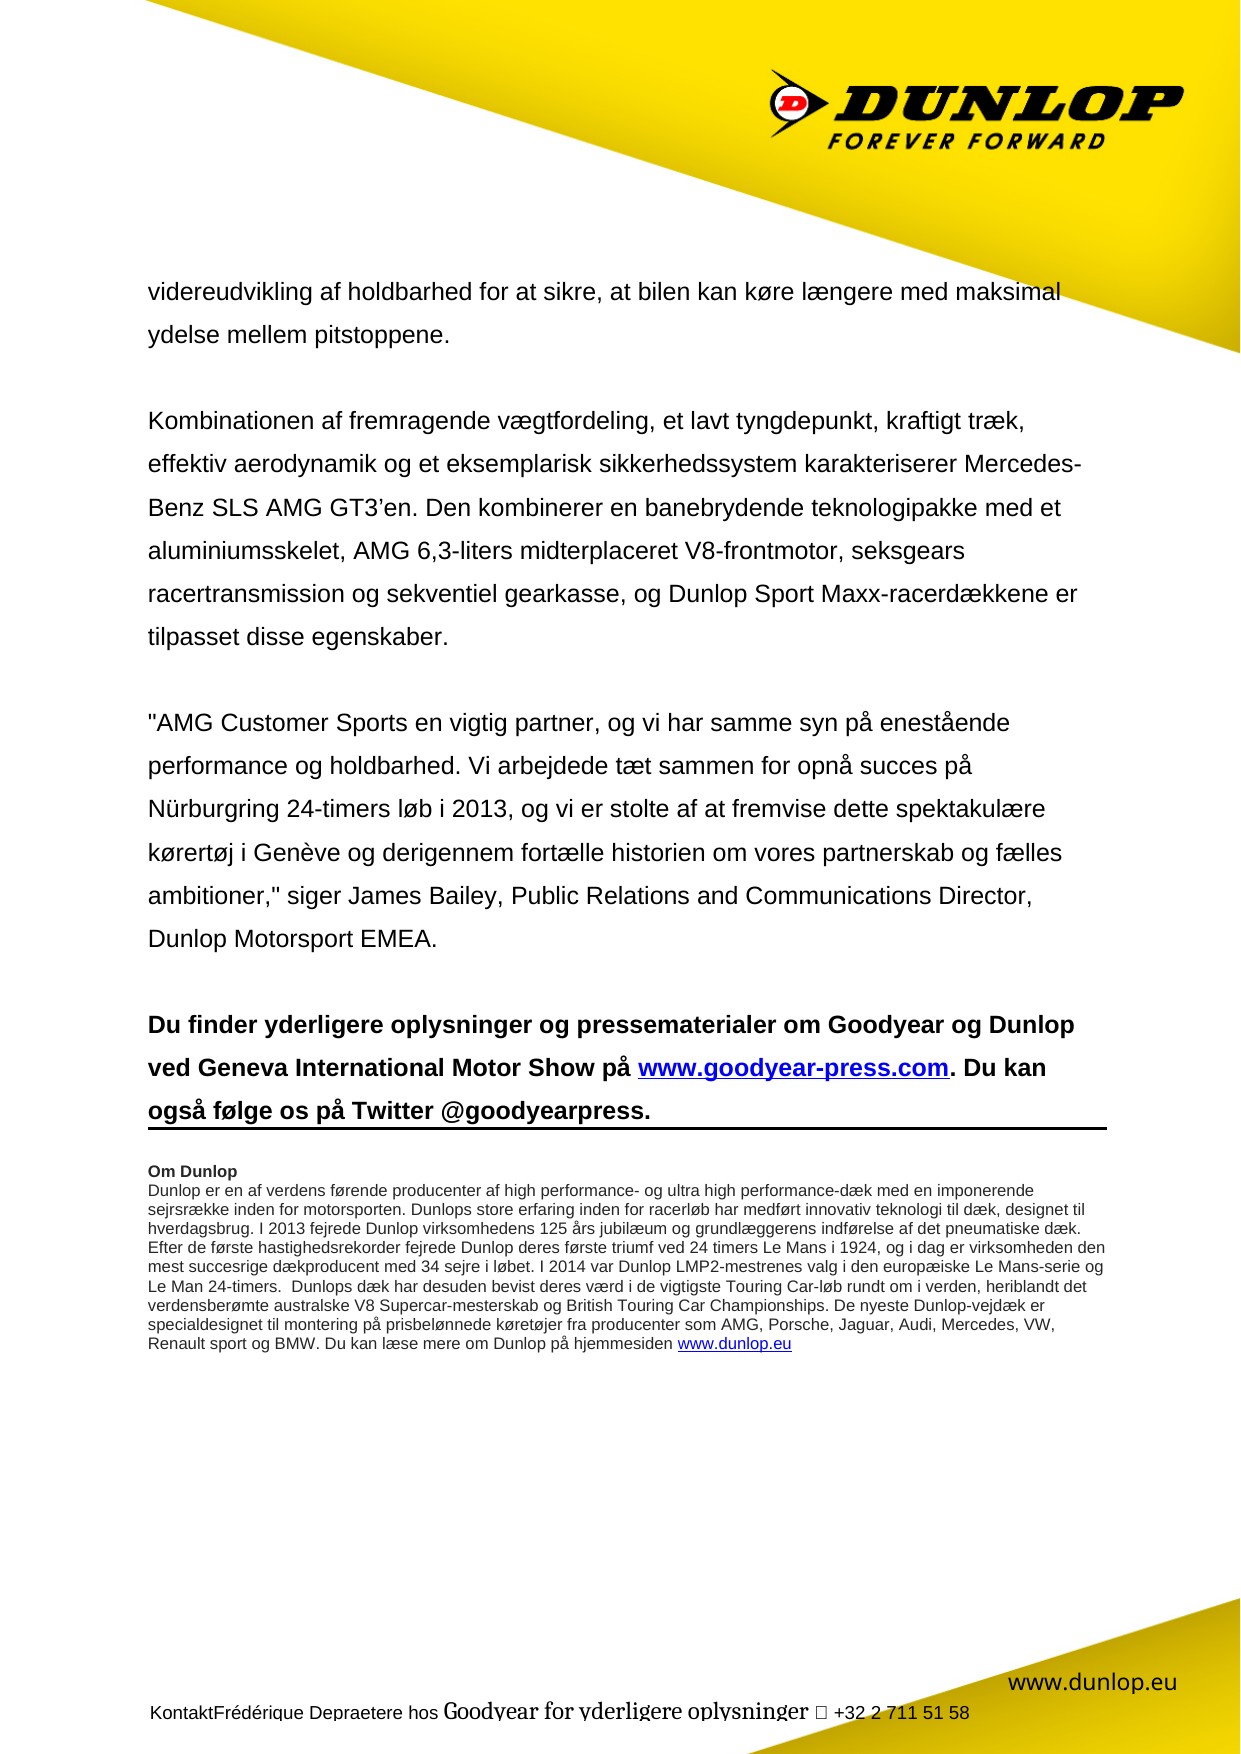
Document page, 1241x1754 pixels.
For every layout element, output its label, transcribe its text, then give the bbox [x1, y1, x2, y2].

text Kombinationen af fremragende vægtfordeling, et lavt tyngdepunkt, kraftigt træk, effektiv aerodynamik og et eksemplarisk sikkerhedssystem karakteriserer Mercedes-Benz SLS AMG GT3’en. Den kombinerer en banebrydende teknologipakke med et aluminiumsskelet, AMG 6,3-liters midterplaceret V8-frontmotor, seksgears racertransmission og sekventiel gearkasse, og Dunlop Sport Maxx-racerdækkene er tilpasset disse egenskaber. [148, 406, 1107, 651]
picture [0, 0, 1241, 1754]
text videreudvikling af holdbarhed for at sikre, at bilen kan køre længere med maksimal ydelse mellem pitstoppene. [148, 277, 1107, 349]
text "AMG Customer Sports en vigtig partner, og vi har samme syn på enestående performance og holdbarhed. Vi arbejdede tæt sammen for opnå succes på Nürburgring 24-timers løb i 2013, og vi er stolte af at fremvise dette spektakulære kørertøj i Genève og derigennem fortælle historien om vores partnerskab og fælles ambitioner," siger James Bailey, Public Relations and Communications Director, Dunlop Motorsport EMEA. [148, 708, 1107, 996]
text Om Dunlop [148, 1161, 1107, 1181]
text Dunlop er en af verdens førende producenter af high performance- og ultra high performance-dæk med en imponerende sejrsrække inden for motorsporten. Dunlops store erfaring inden for racerløb har medført innovativ teknologi til dæk, designet til hverdagsbrug. I 2013 fejrede Dunlop virksomhedens 125 års jubilæum og grundlæggerens indførelse af det pneumatiske dæk. Efter de første hastighedsrekorder fejrede Dunlop deres første triumf ved 24 timers Le Mans i 1924, og i dag er virksomheden den mest succesrige dækproducent med 34 sejre i løbet. I 2014 var Dunlop LMP2-mestrenes valg i den europæiske Le Mans-serie og Le Man 24-timers. Dunlops dæk har desuden bevist deres værd i de vigtigste Touring Car-løb rundt om i verden, heriblandt det verdensberømte australske V8 Supercar-mesterskab og British Touring Car Championships. De nyeste Dunlop-vejdæk er specialdesignet til montering på prisbelønnede køretøjer fra producenter som AMG, Porsche, Jaguar, Audi, Mercedes, VW, Renault sport og BMW. Du kan læse mere om Dunlop på hjemmesiden www.dunlop.eu [148, 1181, 1107, 1353]
text Du finder yderligere oplysninger og pressematerialer om Goodyear og Dunlop ved Geneva International Motor Show på www.goodyear-press.com. Du kan også følge os på Twitter @goodyearpress. [148, 1010, 1107, 1127]
